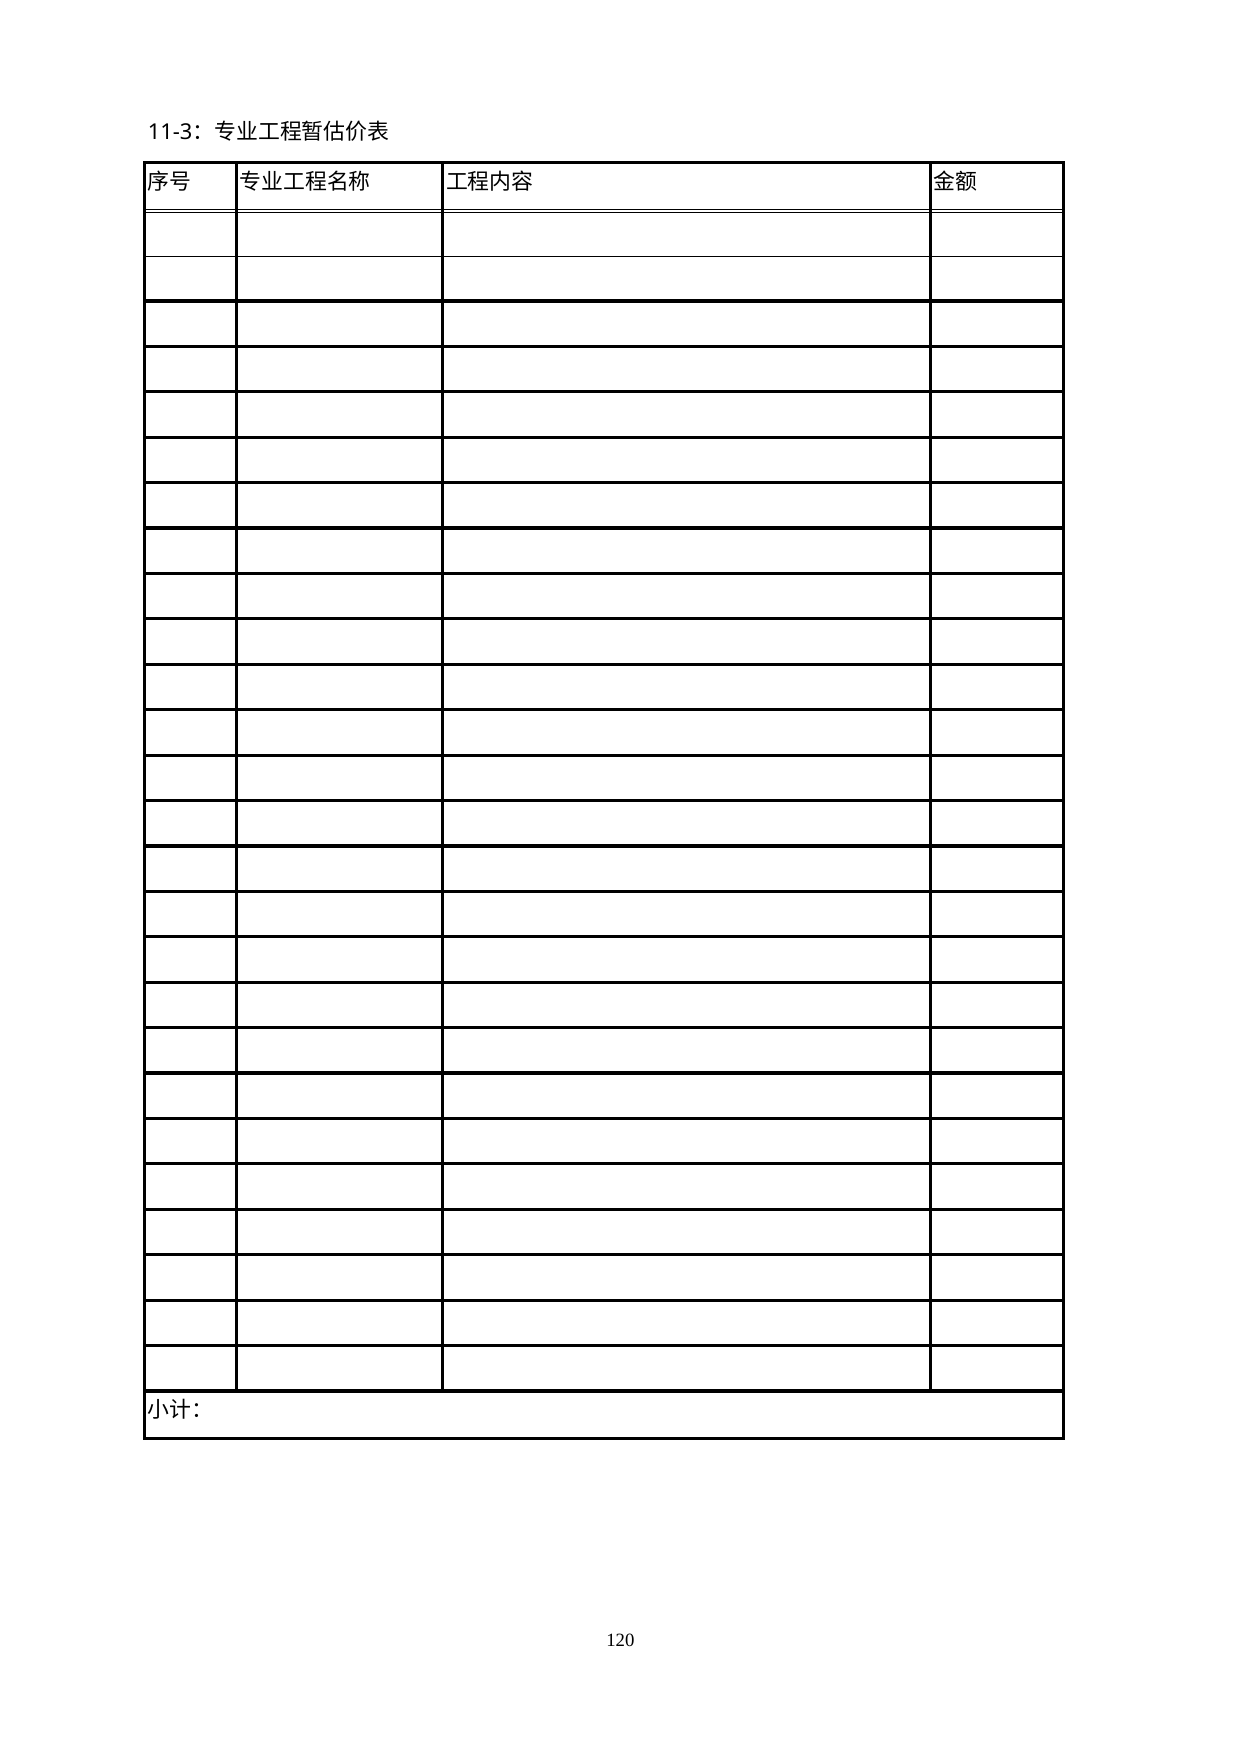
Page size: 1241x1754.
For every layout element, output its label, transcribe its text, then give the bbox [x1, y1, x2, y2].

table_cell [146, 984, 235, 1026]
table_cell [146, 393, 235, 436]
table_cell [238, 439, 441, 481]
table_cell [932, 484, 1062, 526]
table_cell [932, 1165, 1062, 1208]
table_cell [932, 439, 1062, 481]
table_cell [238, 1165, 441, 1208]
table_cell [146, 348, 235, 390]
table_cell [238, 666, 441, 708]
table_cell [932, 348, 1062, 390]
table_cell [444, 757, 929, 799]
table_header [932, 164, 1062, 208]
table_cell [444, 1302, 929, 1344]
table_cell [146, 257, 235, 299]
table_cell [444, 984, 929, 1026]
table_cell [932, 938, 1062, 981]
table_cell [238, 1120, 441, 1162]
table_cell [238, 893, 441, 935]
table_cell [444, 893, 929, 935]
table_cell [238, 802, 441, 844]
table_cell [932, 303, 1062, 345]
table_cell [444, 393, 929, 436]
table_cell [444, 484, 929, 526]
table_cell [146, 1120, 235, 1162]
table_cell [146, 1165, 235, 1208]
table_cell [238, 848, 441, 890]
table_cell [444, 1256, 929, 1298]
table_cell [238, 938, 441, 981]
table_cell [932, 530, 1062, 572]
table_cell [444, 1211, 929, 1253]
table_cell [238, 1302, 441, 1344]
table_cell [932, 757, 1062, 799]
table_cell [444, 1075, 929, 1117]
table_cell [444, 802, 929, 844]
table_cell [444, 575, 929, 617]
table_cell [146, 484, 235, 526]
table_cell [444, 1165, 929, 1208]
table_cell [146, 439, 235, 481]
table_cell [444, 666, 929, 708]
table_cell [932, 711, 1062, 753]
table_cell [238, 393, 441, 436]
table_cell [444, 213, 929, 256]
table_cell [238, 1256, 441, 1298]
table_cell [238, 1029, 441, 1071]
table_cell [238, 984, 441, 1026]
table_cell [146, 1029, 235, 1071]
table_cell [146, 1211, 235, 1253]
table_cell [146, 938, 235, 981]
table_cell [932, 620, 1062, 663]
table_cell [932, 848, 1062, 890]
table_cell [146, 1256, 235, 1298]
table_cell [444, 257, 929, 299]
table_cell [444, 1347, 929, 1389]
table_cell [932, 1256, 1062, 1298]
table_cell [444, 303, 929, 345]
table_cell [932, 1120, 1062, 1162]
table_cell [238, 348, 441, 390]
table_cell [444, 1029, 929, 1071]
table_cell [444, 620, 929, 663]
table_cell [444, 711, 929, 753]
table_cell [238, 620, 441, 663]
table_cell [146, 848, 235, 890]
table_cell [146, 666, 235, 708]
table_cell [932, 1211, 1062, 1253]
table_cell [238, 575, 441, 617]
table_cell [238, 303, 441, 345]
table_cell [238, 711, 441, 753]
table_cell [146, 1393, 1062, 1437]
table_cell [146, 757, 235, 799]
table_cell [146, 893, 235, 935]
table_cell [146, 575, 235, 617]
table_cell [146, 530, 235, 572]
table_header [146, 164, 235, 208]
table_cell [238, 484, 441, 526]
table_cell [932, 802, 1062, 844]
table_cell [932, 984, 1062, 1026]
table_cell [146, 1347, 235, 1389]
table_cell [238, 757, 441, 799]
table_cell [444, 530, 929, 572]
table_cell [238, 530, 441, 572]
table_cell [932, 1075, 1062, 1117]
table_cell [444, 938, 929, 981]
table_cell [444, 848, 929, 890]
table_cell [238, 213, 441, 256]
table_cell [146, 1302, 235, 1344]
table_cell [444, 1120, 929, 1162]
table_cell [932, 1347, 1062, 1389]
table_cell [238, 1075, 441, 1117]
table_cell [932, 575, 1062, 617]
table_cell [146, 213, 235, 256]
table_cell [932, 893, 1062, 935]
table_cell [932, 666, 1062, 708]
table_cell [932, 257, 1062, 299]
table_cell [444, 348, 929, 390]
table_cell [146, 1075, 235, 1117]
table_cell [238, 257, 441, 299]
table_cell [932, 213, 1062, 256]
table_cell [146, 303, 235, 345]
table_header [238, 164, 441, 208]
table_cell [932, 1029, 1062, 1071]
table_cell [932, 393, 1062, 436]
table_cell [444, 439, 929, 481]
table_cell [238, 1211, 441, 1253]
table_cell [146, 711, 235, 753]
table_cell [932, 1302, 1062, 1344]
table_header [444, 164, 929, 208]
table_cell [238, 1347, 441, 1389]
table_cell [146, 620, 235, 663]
text 11-3：专业工程暂估价表 [148, 114, 1092, 145]
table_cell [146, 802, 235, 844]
